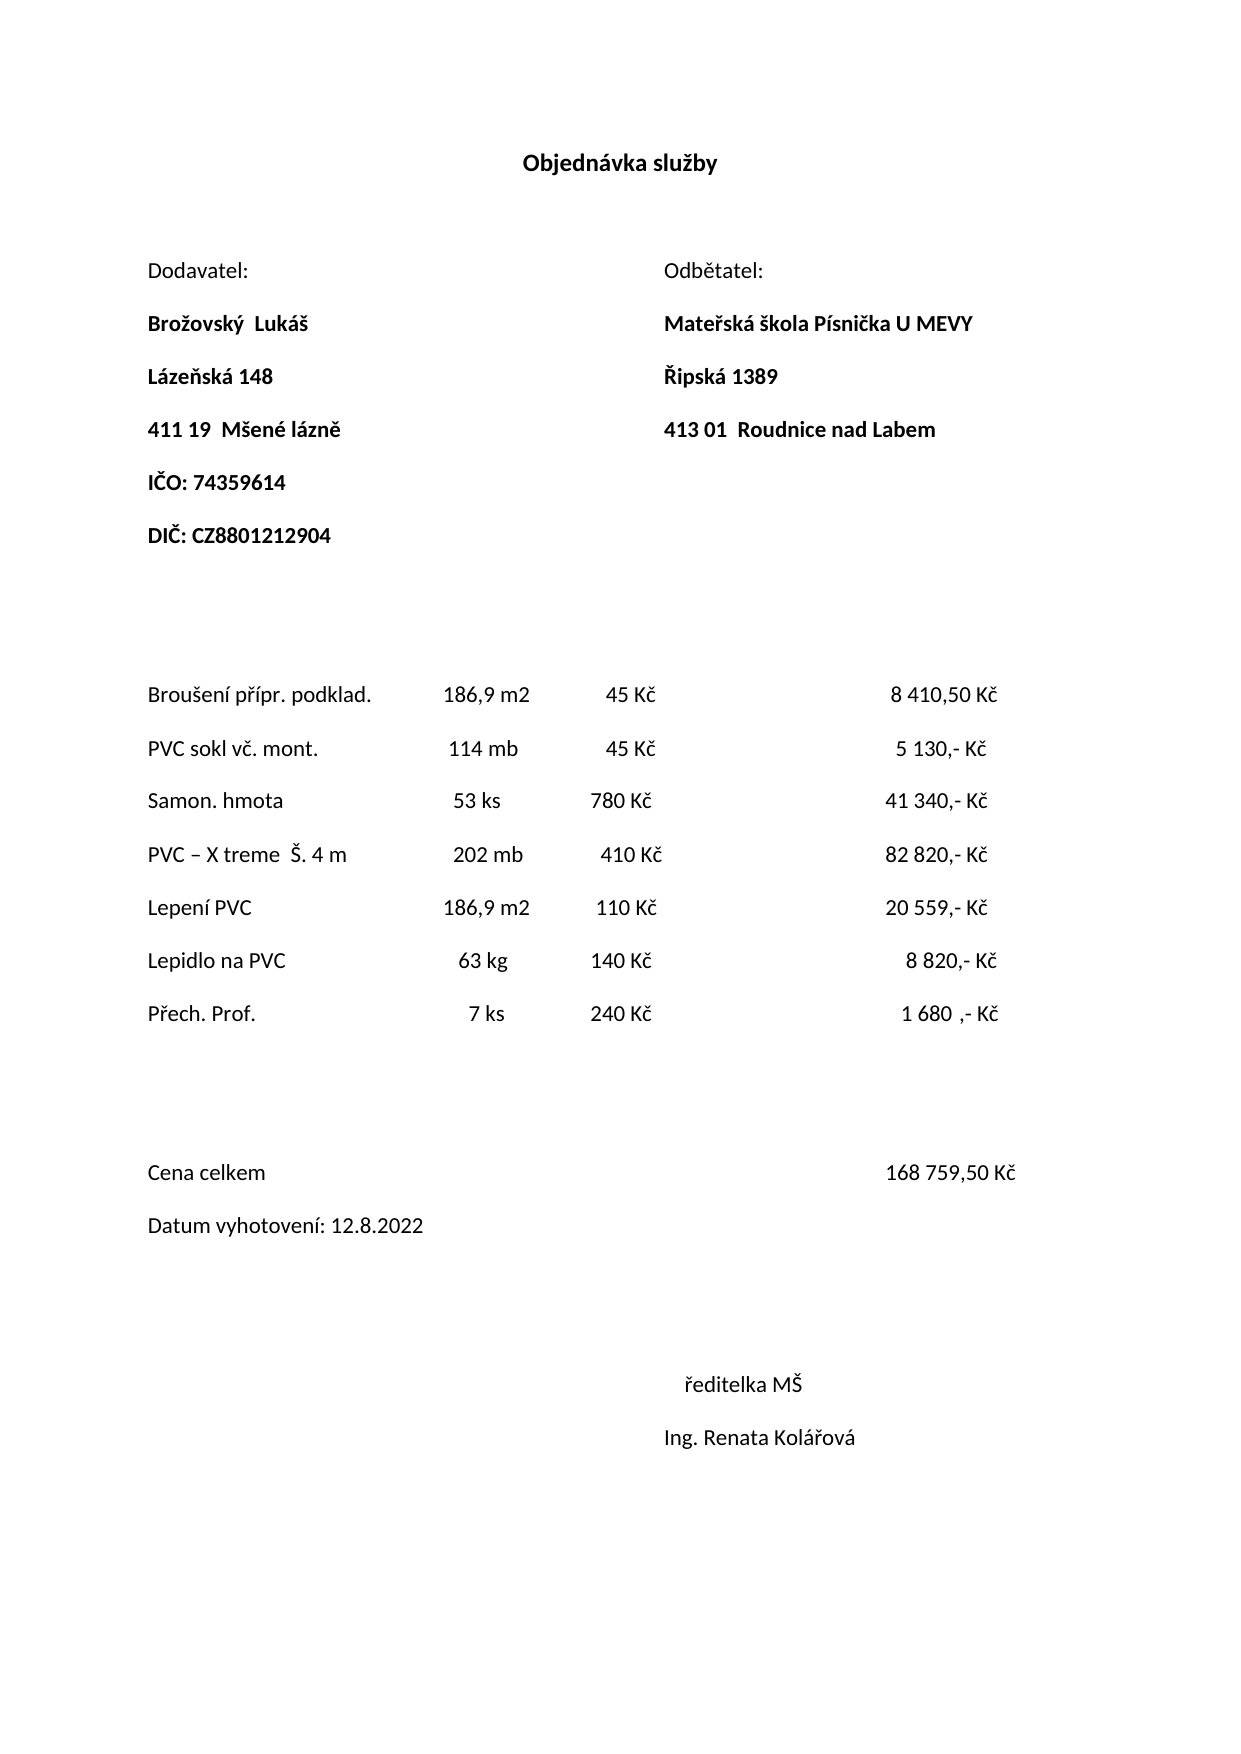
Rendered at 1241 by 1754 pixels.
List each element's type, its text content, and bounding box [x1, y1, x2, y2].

text Brožovský Lukáš Mateřská škola Písnička U MEVY [148, 309, 1093, 337]
text PVC sokl vč. mont. 114 mb 45 Kč 5 130,- Kč [148, 734, 1093, 762]
text Cena celkem 168 759,50 Kč [148, 1158, 1093, 1186]
text Objednávka služby [148, 148, 1093, 178]
text Lepidlo na PVC 63 kg 140 Kč 8 820,- Kč [148, 946, 1093, 974]
text Samon. hmota 53 ks 780 Kč 41 340,- Kč [148, 787, 1093, 815]
text Lepení PVC 186,9 m2 110 Kč 20 559,- Kč [148, 893, 1093, 921]
text DIČ: CZ8801212904 [148, 522, 1093, 549]
text Přech. Prof. 7 ks 240 Kč 1 680 ,- Kč [148, 999, 1093, 1027]
text Broušení přípr. podklad. 186,9 m2 45 Kč 8 410,50 Kč [148, 681, 1093, 709]
text 411 19 Mšené lázně 413 01 Roudnice nad Labem [148, 416, 1093, 443]
text PVC – X treme Š. 4 m 202 mb 410 Kč 82 820,- Kč [148, 840, 1093, 868]
text Lázeňská 148 Řipská 1389 [148, 362, 1093, 391]
text Dodavatel: Odbětatel: [148, 256, 1093, 284]
text Ing. Renata Kolářová [590, 1423, 1093, 1451]
text IČO: 74359614 [148, 468, 1093, 497]
text Datum vyhotovení: 12.8.2022 [148, 1211, 1093, 1239]
text ředitelka MŠ [148, 1370, 1093, 1398]
